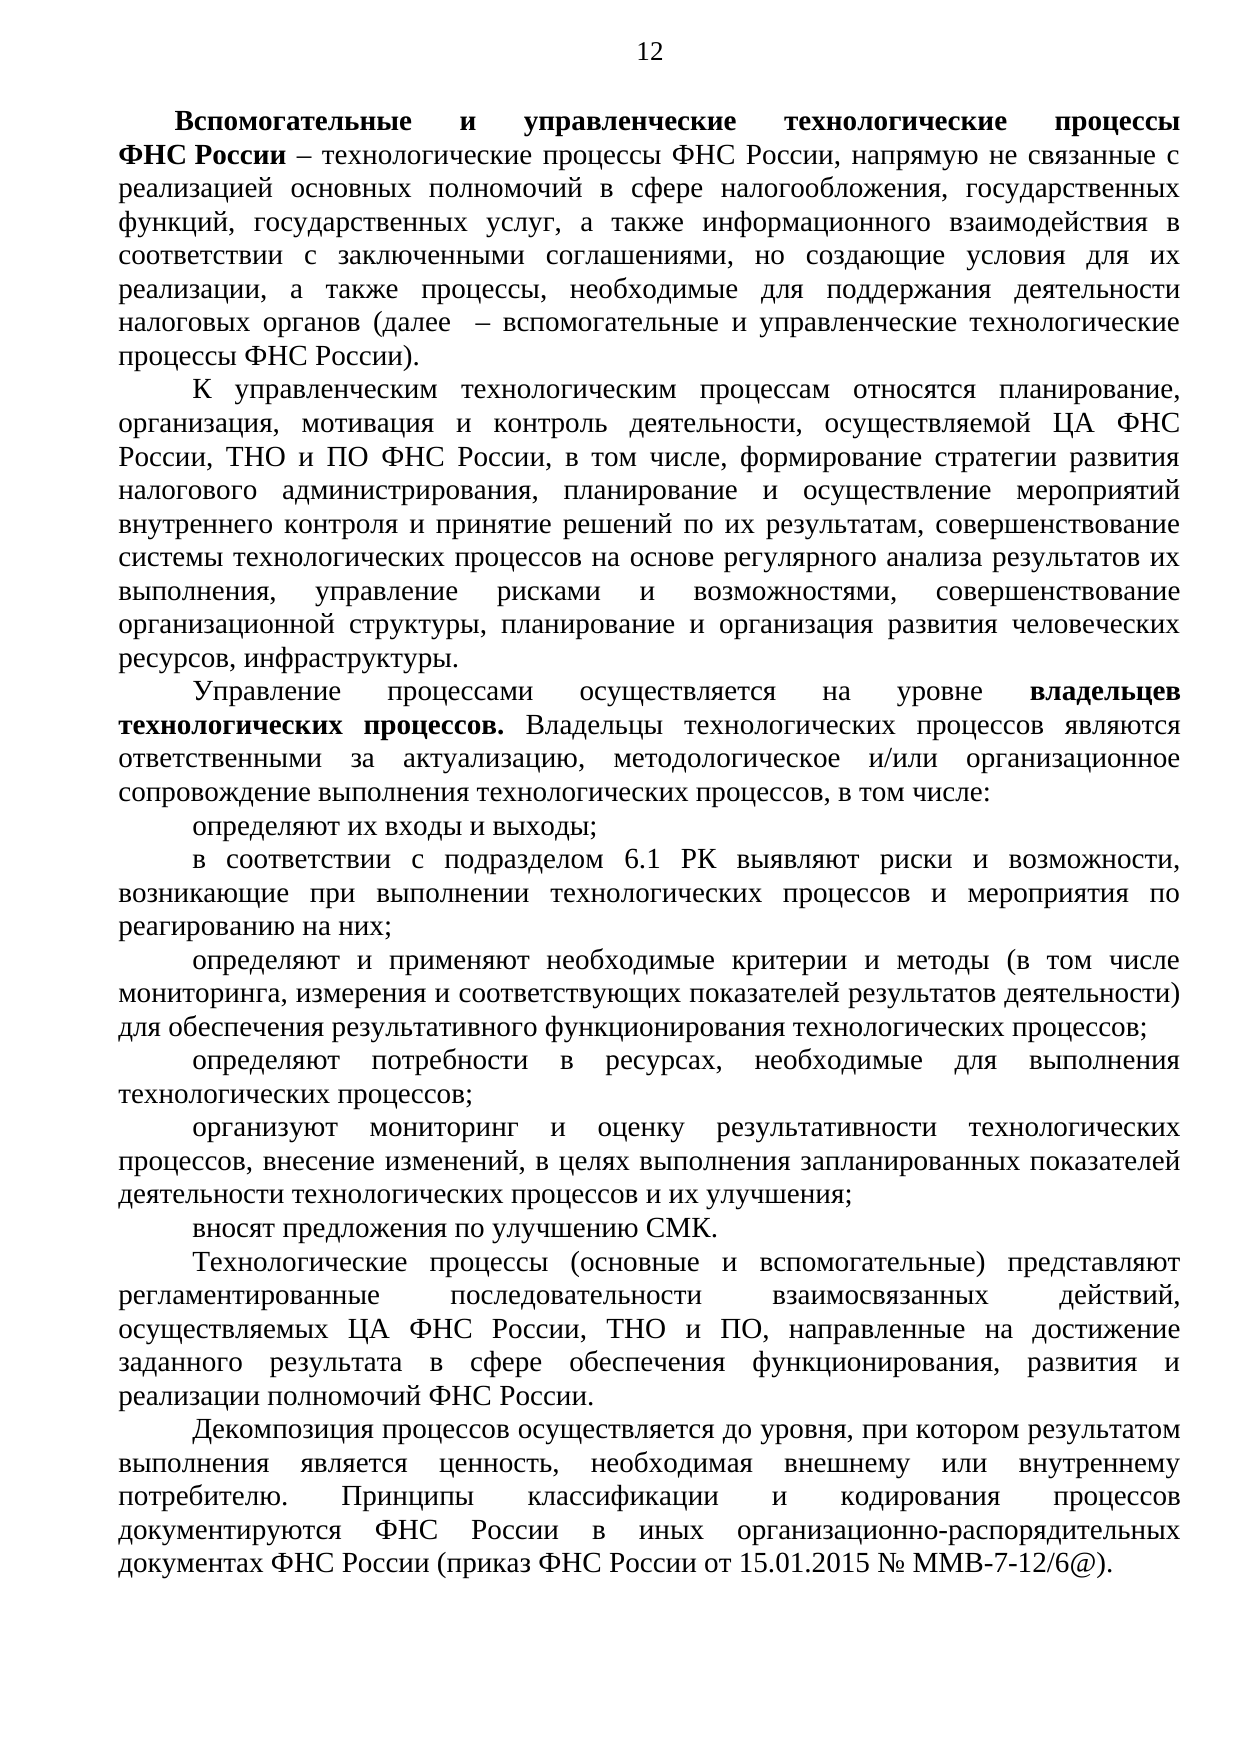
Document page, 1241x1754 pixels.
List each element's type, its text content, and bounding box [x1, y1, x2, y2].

text Вспомогательные и управленческие технологические процессы ФНС России – технологические процессы ФНС России, напрямую не связанные с реализацией основных полномочий в сфере налогообложения, государственных функций, государственных услуг, а также информационного взаимодействия в соответствии с заключенными соглашениями, но создающие условия для их реализации, а также процессы, необходимые для поддержания деятельности налоговых органов (далее – вспомогательные и управленческие технологические процессы ФНС России). [118, 103, 1181, 372]
text Технологические процессы (основные и вспомогательные) представляют регламентированные последовательности взаимосвязанных действий, осуществляемых ЦА ФНС России, ТНО и ПО, направленные на достижение заданного результата в сфере обеспечения функционирования, развития и реализации полномочий ФНС России. [118, 1244, 1181, 1411]
text определяют потребности в ресурсах, необходимые для выполнения технологических процессов; [118, 1042, 1181, 1109]
text в соответствии с подразделом 6.1 РК выявляют риски и возможности, возникающие при выполнении технологических процессов и мероприятия по реагированию на них; [118, 841, 1181, 942]
text Управление процессами осуществляется на уровне владельцев технологических процессов. Владельцы технологических процессов являются ответственными за актуализацию, методологическое и/или организационное сопровождение выполнения технологических процессов, в том числе: [118, 673, 1181, 808]
text определяют их входы и выходы; [118, 808, 1181, 841]
text Декомпозиция процессов осуществляется до уровня, при котором результатом выполнения является ценность, необходимая внешнему или внутреннему потребителю. Принципы классификации и кодирования процессов документируются ФНС России в иных организационно-распорядительных документах ФНС России (приказ ФНС России от 15.01.2015 № ММВ-7-12/6@). [118, 1411, 1181, 1579]
text К управленческим технологическим процессам относятся планирование, организация, мотивация и контроль деятельности, осуществляемой ЦА ФНС России, ТНО и ПО ФНС России, в том числе, формирование стратегии развития налогового администрирования, планирование и осуществление мероприятий внутреннего контроля и принятие решений по их результатам, совершенствование системы технологических процессов на основе регулярного анализа результатов их выполнения, управление рисками и возможностями, совершенствование организационной структуры, планирование и организация развития человеческих ресурсов, инфраструктуры. [118, 372, 1181, 673]
text организуют мониторинг и оценку результативности технологических процессов, внесение изменений, в целях выполнения запланированных показателей деятельности технологических процессов и их улучшения; [118, 1109, 1181, 1210]
text вносят предложения по улучшению СМК. [118, 1210, 1181, 1244]
text определяют и применяют необходимые критерии и методы (в том числе мониторинга, измерения и соответствующих показателей результатов деятельности) для обеспечения результативного функционирования технологических процессов; [118, 942, 1181, 1042]
